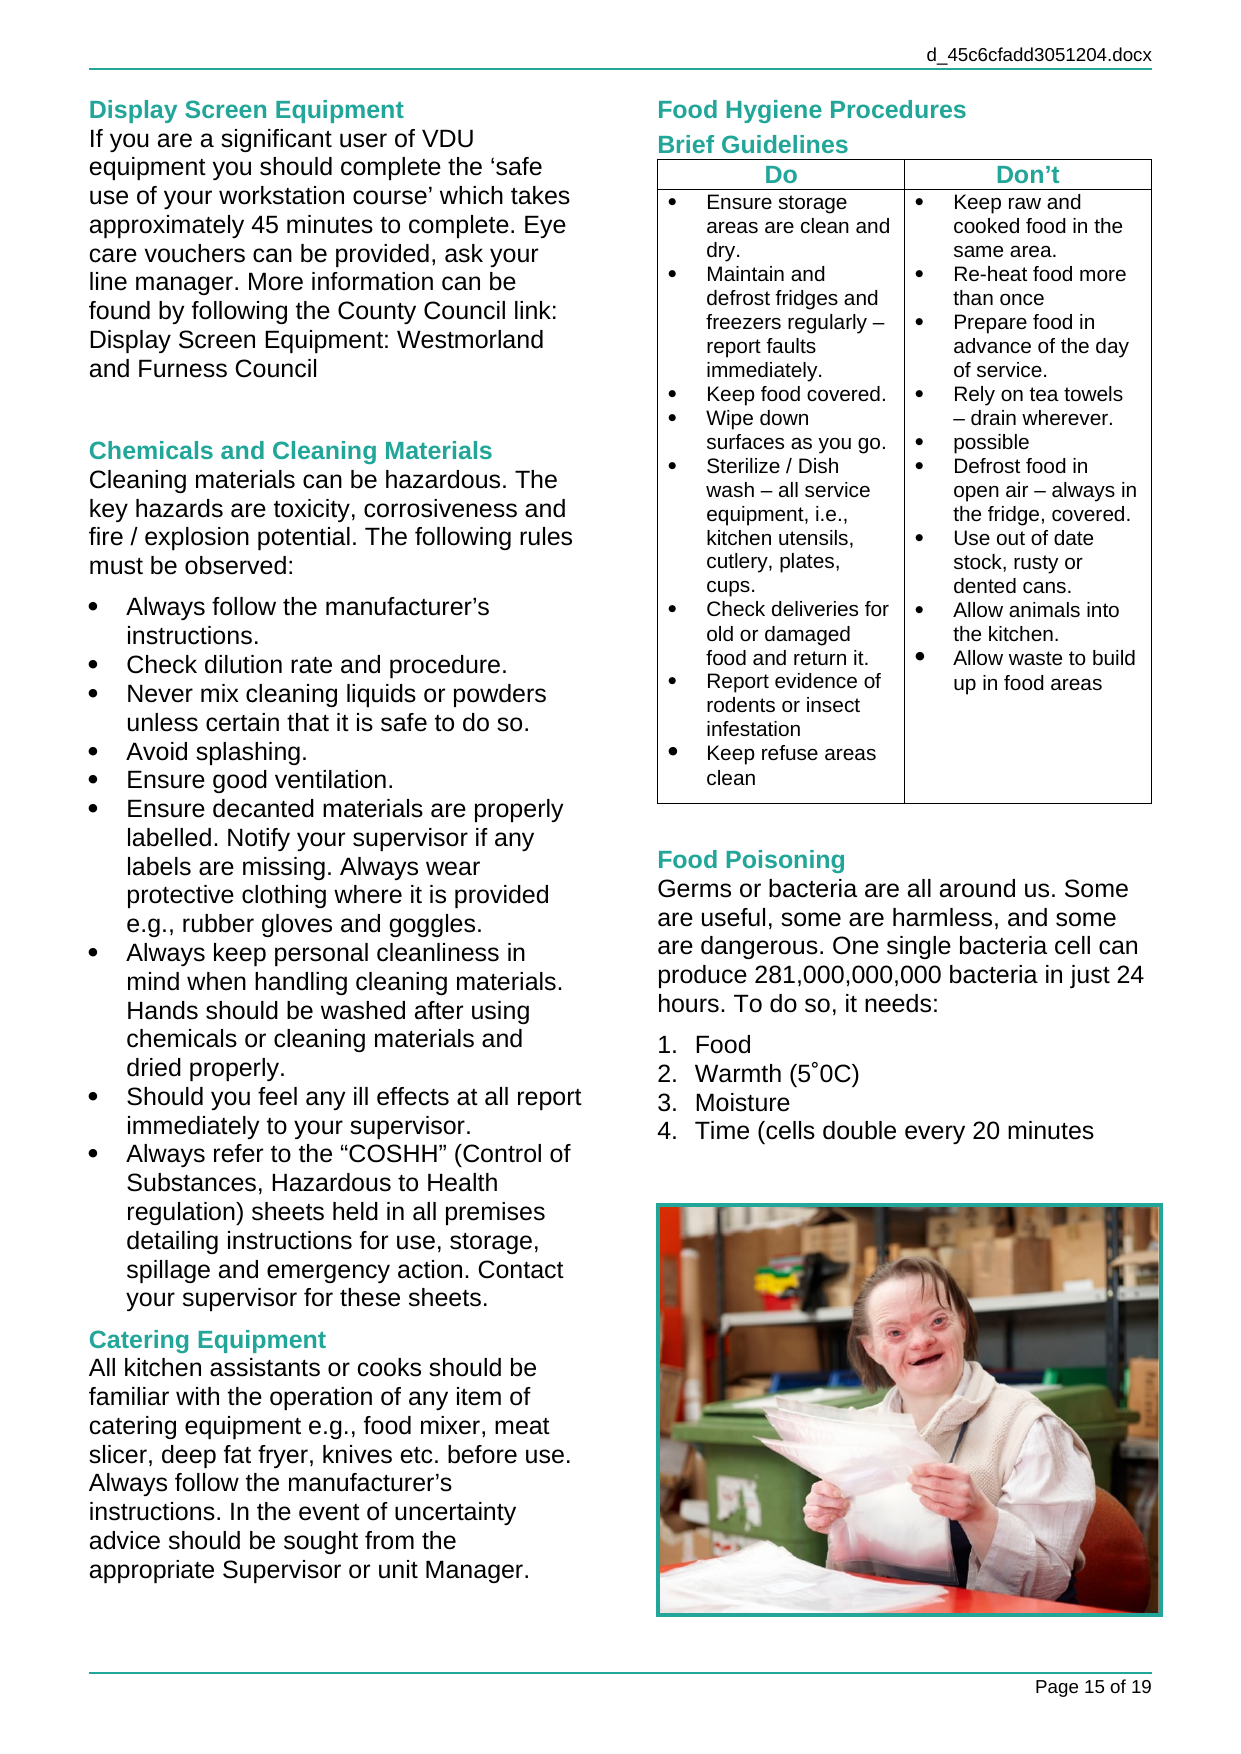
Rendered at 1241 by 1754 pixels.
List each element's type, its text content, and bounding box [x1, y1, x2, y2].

list Always follow the manufacturer’s instructions. [89, 592, 583, 650]
table_header Don’t [905, 160, 1151, 188]
subtitle Chemicals and Cleaning Materials [89, 436, 583, 465]
table_cell Ensure storage areas are clean and dry. Maintain and defrost fridges and freezers regularly – report faults immediately. Keep food covered. Wipe down surfaces as you go. Sterilize / Dish wash – all service equipment, i.e., kitchen utensils, cutlery, plates, cups. Check deliveries for old or damaged food and return it. Report evidence of rodents or insect infestation Keep refuse areas clean [658, 190, 904, 803]
list Ensure decanted materials are properly labelled. Notify your supervisor if any labels are missing. Always wear protective clothing where it is provided e.g., rubber gloves and goggles. [89, 794, 583, 938]
subtitle Catering Equipment [89, 1324, 583, 1353]
subtitle Food Hygiene Procedures [657, 95, 1152, 124]
list Time (cells double every 20 minutes [657, 1116, 1152, 1145]
list Ensure good ventilation. [89, 765, 583, 794]
list Always keep personal cleanliness in mind when handling cleaning materials. Hands should be washed after using chemicals or cleaning materials and dried properly. [89, 938, 583, 1082]
list Warmth (5˚0C) [657, 1059, 1152, 1087]
list Food [657, 1030, 1152, 1059]
picture [660, 1207, 1159, 1613]
table_header Do [658, 160, 904, 188]
text All kitchen assistants or cooks should be familiar with the operation of any item of catering equipment e.g., food mixer, meat slicer, deep fat fryer, knives etc. before use. Always follow the manufacturer’s instructions. In the event of uncertainty advice should be sought from the appropriate Supervisor or unit Manager. [89, 1353, 583, 1583]
text If you are a significant user of VDU equipment you should complete the ‘safe use of your workstation course’ which takes approximately 45 minutes to complete. Eye care vouchers can be provided, ask your line manager. More information can be found by following the County Council link: Display Screen Equipment: Westmorland and Furness Council [89, 124, 583, 382]
text Germs or bacteria are all around us. Some are useful, some are harmless, and some are dangerous. One single bacteria cell can produce 281,000,000,000 bacteria in just 24 hours. To do so, it needs: [657, 874, 1152, 1017]
subtitle Brief Guidelines [657, 130, 1152, 159]
list Avoid splashing. [89, 736, 583, 765]
list Should you feel any ill effects at all report immediately to your supervisor. [89, 1082, 583, 1139]
list Always refer to the “COSHH” (Control of Substances, Hazardous to Health regulation) sheets held in all premises detailing instructions for use, storage, spillage and emergency action. Contact your supervisor for these sheets. [89, 1139, 583, 1312]
list Check dilution rate and procedure. [89, 650, 583, 679]
text Cleaning materials can be hazardous. The key hazards are toxicity, corrosiveness and fire / explosion potential. The following rules must be observed: [89, 465, 583, 580]
subtitle Display Screen Equipment [89, 95, 583, 124]
list Moisture [657, 1087, 1152, 1116]
subtitle Food Poisoning [657, 845, 1152, 874]
table_cell Keep raw and cooked food in the same area. Re-heat food more than once Prepare food in advance of the day of service. Rely on tea towels – drain wherever. possible Defrost food in open air – always in the fridge, covered. Use out of date stock, rusty or dented cans. Allow animals into the kitchen. Allow waste to build up in food areas [905, 190, 1151, 803]
list Never mix cleaning liquids or powders unless certain that it is safe to do so. [89, 679, 583, 736]
